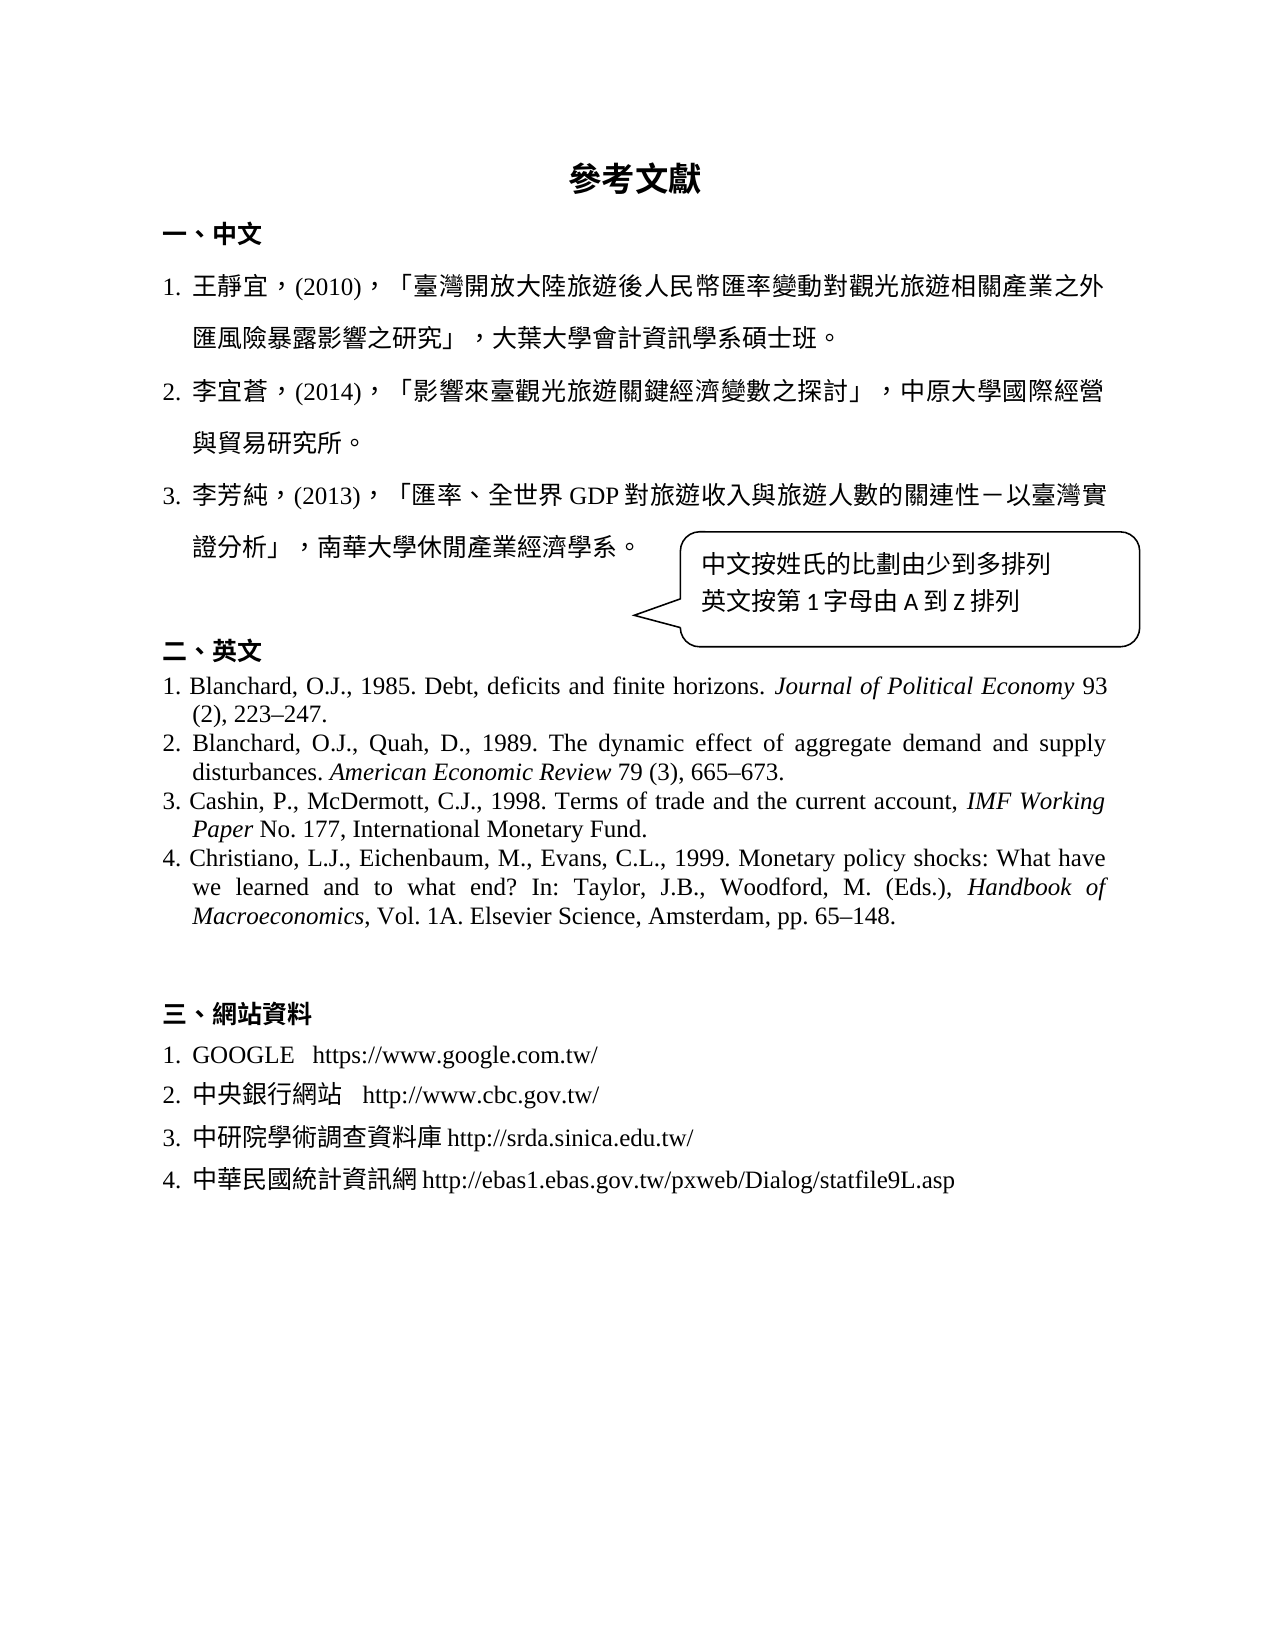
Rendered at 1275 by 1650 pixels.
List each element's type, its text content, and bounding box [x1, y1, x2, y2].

text 1. Blanchard, O.J., 1985. Debt, deficits and finite horizons. Journal of Political Economy 93 (2), 223–247. [162, 671, 1107, 728]
list 王靜宜，(2010)，「臺灣開放大陸旅遊後人民幣匯率變動對觀光旅遊相關產業之外匯風險暴露影響之研究」，大葉大學會計資訊學系碩士班。 [162, 254, 1107, 358]
list 中央銀行網站 http://www.cbc.gov.tw/ [162, 1075, 1107, 1111]
list GOOGLE https://www.google.com.tw/ [162, 1040, 1107, 1069]
text 4. Christiano, L.J., Eichenbaum, M., Evans, C.L., 1999. Monetary policy shocks: What have we learned and to what end? In: Taylor, J.B., Woodford, M. (Eds.), Handbook of Macroeconomics, Vol. 1A. Elsevier Science, Amsterdam, pp. 65–148. [162, 843, 1107, 929]
list 李宜蒼，(2014)，「影響來臺觀光旅遊關鍵經濟變數之探討」，中原大學國際經營與貿易研究所。 [162, 358, 1107, 462]
list 中研院學術調查資料庫http://srda.sinica.edu.tw/ [162, 1117, 1107, 1154]
text 3. Cashin, P., McDermott, C.J., 1998. Terms of trade and the current account, IMF Working Paper No. 177, International Monetary Fund. [162, 786, 1107, 843]
text 2. Blanchard, O.J., Quah, D., 1989. The dynamic effect of aggregate demand and supply disturbances. American Economic Review 79 (3), 665–673. [162, 728, 1107, 786]
list 李芳純，(2013)，「匯率、全世界GDP對旅遊收入與旅遊人數的關連性－以臺灣實證分析」，南華大學休閒產業經濟學系。 [162, 462, 1107, 567]
text 參考文獻 [162, 150, 1107, 202]
text 二、英文 [162, 619, 1107, 671]
text 三、網站資料 [162, 982, 1107, 1034]
text 一、中文 [162, 202, 1107, 254]
list 中華民國統計資訊網http://ebas1.ebas.gov.tw/pxweb/Dialog/statfile9L.asp [162, 1160, 1107, 1196]
